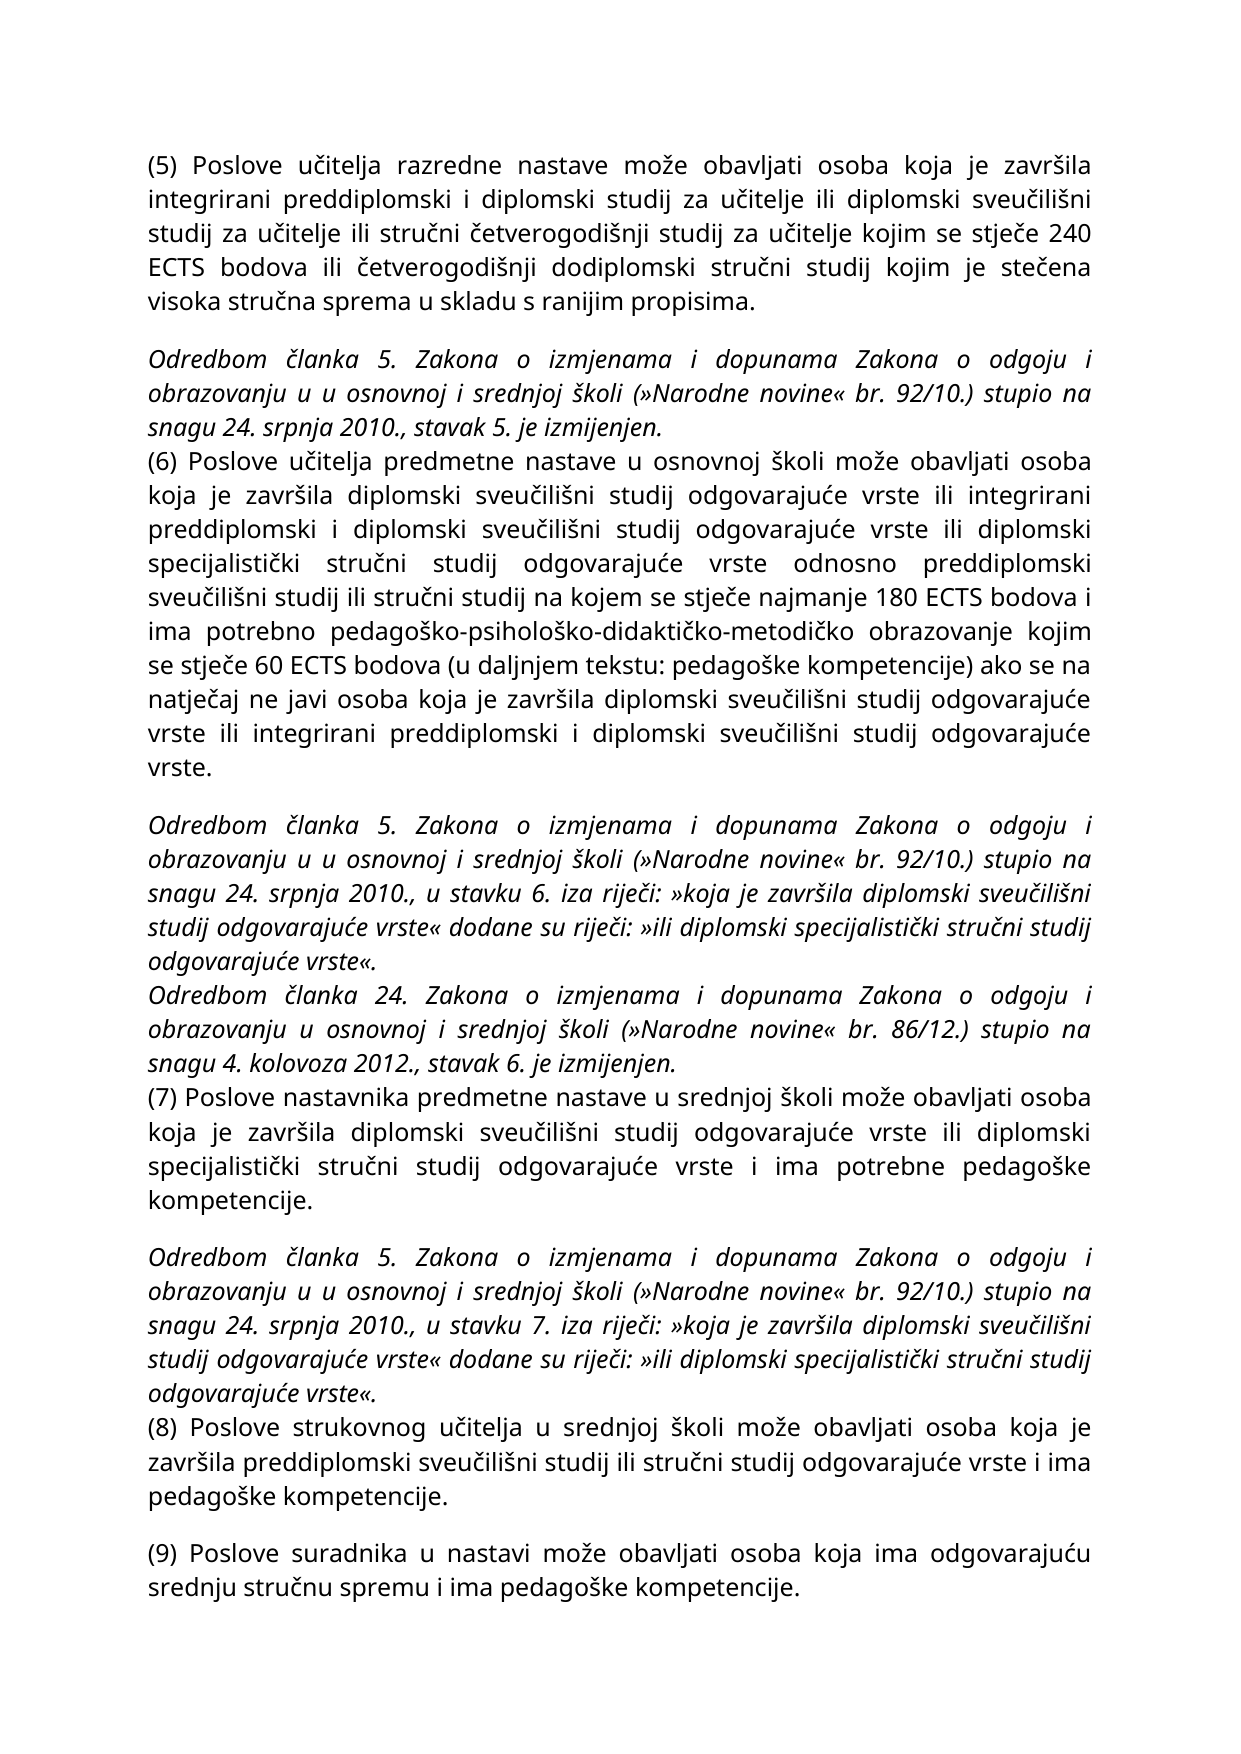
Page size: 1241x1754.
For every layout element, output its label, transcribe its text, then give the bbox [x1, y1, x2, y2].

text (5) Poslove učitelja razredne nastave može obavljati osoba koja je završila integrirani preddiplomski i diplomski studij za učitelje ili diplomski sveučilišni studij za učitelje ili stručni četverogodišnji studij za učitelje kojim se stječe 240 ECTS bodova ili četverogodišnji dodiplomski stručni studij kojim je stečena visoka stručna sprema u skladu s ranijim propisima. [148, 148, 1093, 318]
text Odredbom članka 24. Zakona o izmjenama i dopunama Zakona o odgoju i obrazovanju u osnovnoj i srednjoj školi (»Narodne novine« br. 86/12.) stupio na snagu 4. kolovoza 2012., stavak 6. je izmijenjen. [148, 978, 1093, 1080]
text (7) Poslove nastavnika predmetne nastave u srednjoj školi može obavljati osoba koja je završila diplomski sveučilišni studij odgovarajuće vrste ili diplomski specijalistički stručni studij odgovarajuće vrste i ima potrebne pedagoške kompetencije. [148, 1080, 1093, 1216]
text Odredbom članka 5. Zakona o izmjenama i dopunama Zakona o odgoju i obrazovanju u u osnovnoj i srednjoj školi (»Narodne novine« br. 92/10.) stupio na snagu 24. srpnja 2010., stavak 5. je izmijenjen. [148, 341, 1093, 443]
text Odredbom članka 5. Zakona o izmjenama i dopunama Zakona o odgoju i obrazovanju u u osnovnoj i srednjoj školi (»Narodne novine« br. 92/10.) stupio na snagu 24. srpnja 2010., u stavku 6. iza riječi: »koja je završila diplomski sveučilišni studij odgovarajuće vrste« dodane su riječi: »ili diplomski specijalistički stručni studij odgovarajuće vrste«. [148, 808, 1093, 978]
text (8) Poslove strukovnog učitelja u srednjoj školi može obavljati osoba koja je završila preddiplomski sveučilišni studij ili stručni studij odgovarajuće vrste i ima pedagoške kompetencije. [148, 1410, 1093, 1512]
text (9) Poslove suradnika u nastavi može obavljati osoba koja ima odgovarajuću srednju stručnu spremu i ima pedagoške kompetencije. [148, 1536, 1093, 1604]
text (6) Poslove učitelja predmetne nastave u osnovnoj školi može obavljati osoba koja je završila diplomski sveučilišni studij odgovarajuće vrste ili integrirani preddiplomski i diplomski sveučilišni studij odgovarajuće vrste ili diplomski specijalistički stručni studij odgovarajuće vrste odnosno preddiplomski sveučilišni studij ili stručni studij na kojem se stječe najmanje 180 ECTS bodova i ima potrebno pedagoško-psihološko-didaktičko-metodičko obrazovanje kojim se stječe 60 ECTS bodova (u daljnjem tekstu: pedagoške kompetencije) ako se na natječaj ne javi osoba koja je završila diplomski sveučilišni studij odgovarajuće vrste ili integrirani preddiplomski i diplomski sveučilišni studij odgovarajuće vrste. [148, 443, 1093, 784]
text Odredbom članka 5. Zakona o izmjenama i dopunama Zakona o odgoju i obrazovanju u u osnovnoj i srednjoj školi (»Narodne novine« br. 92/10.) stupio na snagu 24. srpnja 2010., u stavku 7. iza riječi: »koja je završila diplomski sveučilišni studij odgovarajuće vrste« dodane su riječi: »ili diplomski specijalistički stručni studij odgovarajuće vrste«. [148, 1240, 1093, 1410]
